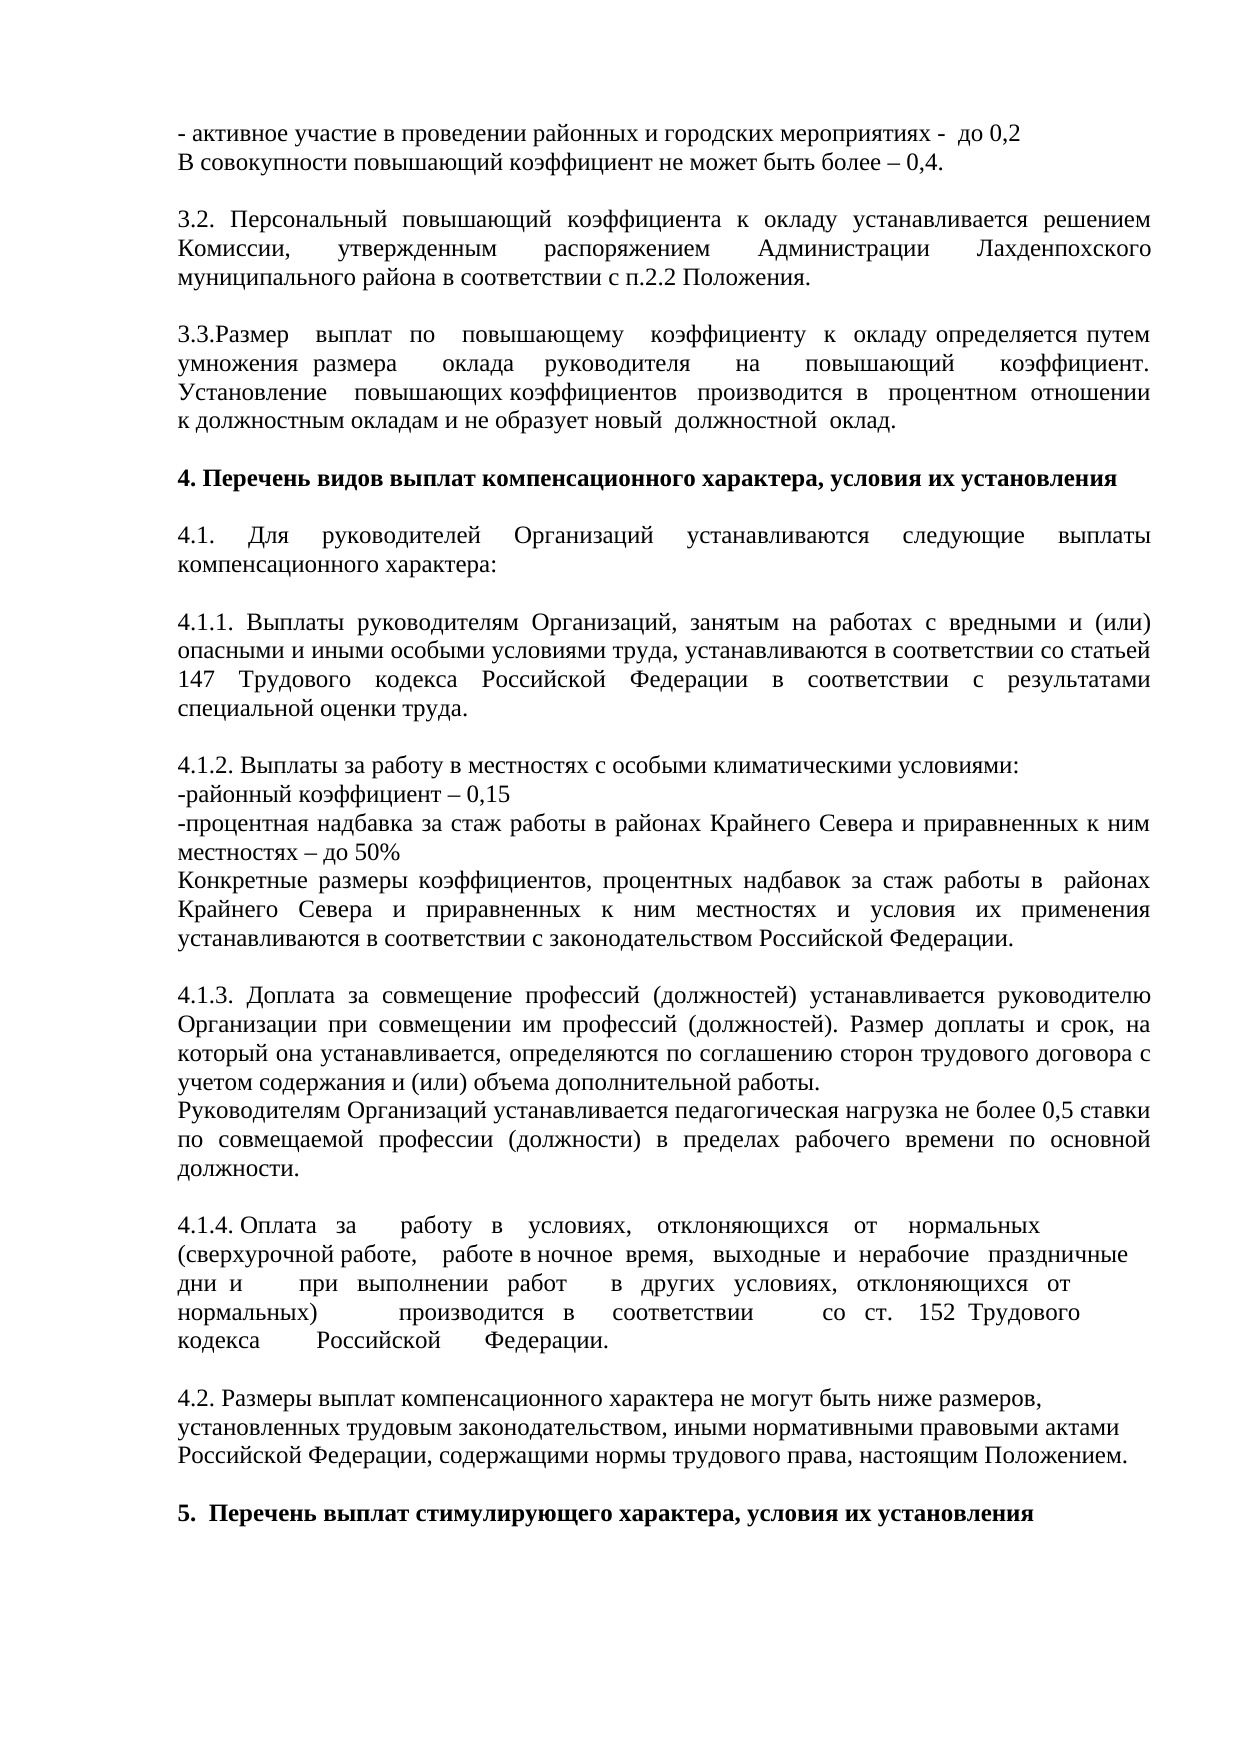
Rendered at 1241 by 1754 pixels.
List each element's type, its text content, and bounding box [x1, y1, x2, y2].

text - активное участие в проведении районных и городских мероприятиях - до 0,2 [177, 118, 1152, 147]
text 3.2. Персональный повышающий коэффициента к окладу устанавливается решением Комиссии, утвержденным распоряжением Администрации Лахденпохского муниципального района в соответствии с п.2.2 Положения. [177, 204, 1152, 291]
text 5. Перечень выплат стимулирующего характера, условия их установления [177, 1498, 1152, 1551]
text 4.1.2. Выплаты за работу в местностях с особыми климатическими условиями: [177, 751, 1152, 779]
text -процентная надбавка за стаж работы в районах Крайнего Севера и приравненных к ним местностях – до 50% [177, 808, 1152, 866]
text 3.3.Размер выплат по повышающему коэффициенту к окладу определяется путем умножения размера оклада руководителя на повышающий коэффициент. Установление повышающих коэффициентов производится в процентном отношении к должностным окладам и не образует новый должностной оклад. [177, 319, 1152, 434]
text Конкретные размеры коэффициентов, процентных надбавок за стаж работы в районах Крайнего Севера и приравненных к ним местностях и условия их применения устанавливаются в соответствии с законодательством Российской Федерации. [177, 866, 1152, 952]
text Руководителям Организаций устанавливается педагогическая нагрузка не более 0,5 ставки по совмещаемой профессии (должности) в пределах рабочего времени по основной должности. [177, 1096, 1152, 1182]
text В совокупности повышающий коэффициент не может быть более – 0,4. [177, 147, 1152, 176]
text 4.1. Для руководителей Организаций устанавливаются следующие выплаты компенсационного характера: [177, 521, 1152, 578]
text 4.1.3. Доплата за совмещение профессий (должностей) устанавливается руководителю Организации при совмещении им профессий (должностей). Размер доплаты и срок, на который она устанавливается, определяются по соглашению сторон трудового договора с учетом содержания и (или) объема дополнительной работы. [177, 981, 1152, 1096]
text 4.1.4. Оплата за работу в условиях, отклоняющихся от нормальных (сверхурочной работе, работе в ночное время, выходные и нерабочие праздничные дни и при выполнении работ в других условиях, отклоняющихся от нормальных) производится в соответствии со ст. 152 Трудового кодекса Российской Федерации. 4.2. Размеры выплат компенсационного характера не могут быть ниже размеров, установленных трудовым законодательством, иными нормативными правовыми актами Российской Федерации, содержащими нормы трудового права, настоящим Положением. [177, 1211, 1152, 1469]
text 4. Перечень видов выплат компенсационного характера, условия их установления [177, 463, 1152, 492]
text 4.1.1. Выплаты руководителям Организаций, занятым на работах с вредными и (или) опасными и иными особыми условиями труда, устанавливаются в соответствии со статьей 147 Трудового кодекса Российской Федерации в соответствии с результатами специальной оценки труда. [177, 578, 1152, 722]
text -районный коэффициент – 0,15 [177, 779, 1152, 808]
